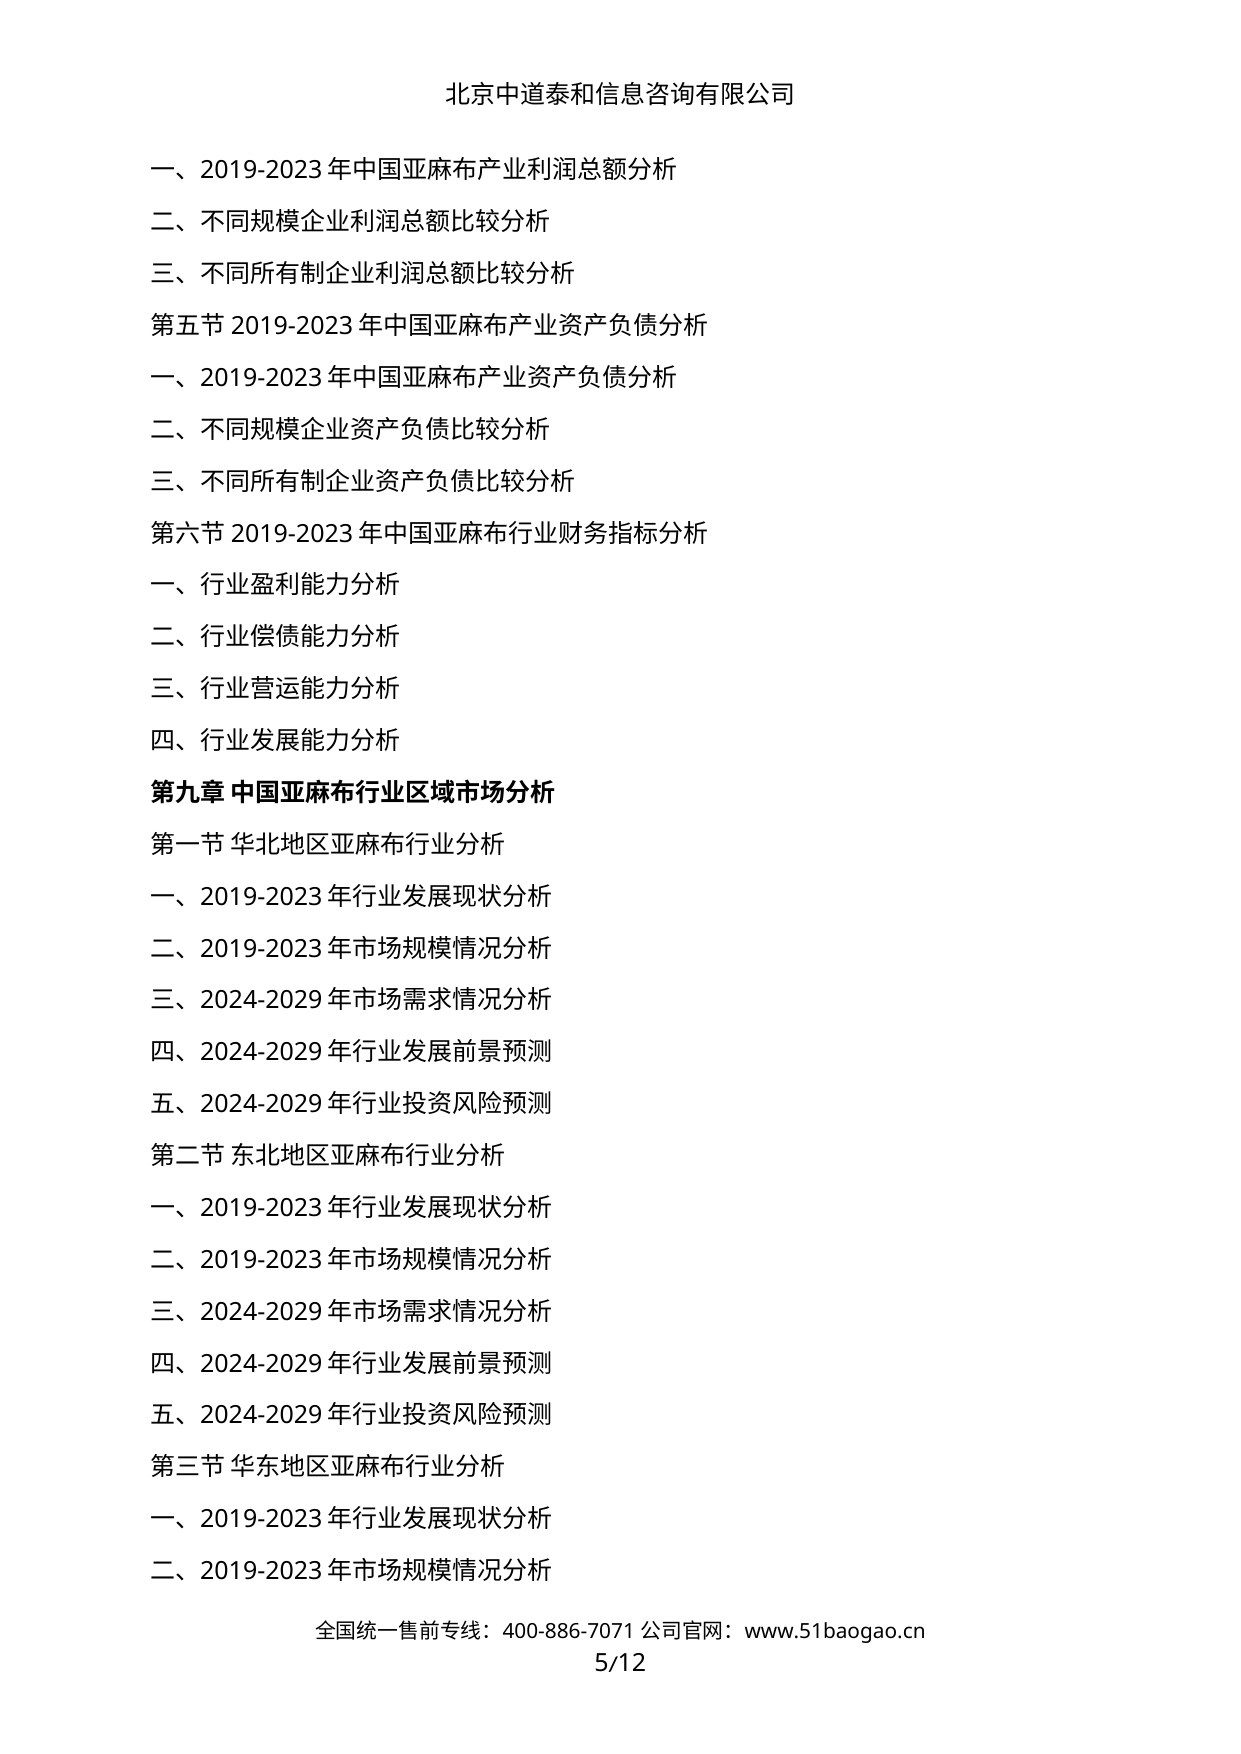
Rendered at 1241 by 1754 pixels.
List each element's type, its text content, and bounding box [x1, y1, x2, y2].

text 四、2024-2029年行业发展前景预测 [150, 1343, 1090, 1379]
text 四、行业发展能力分析 [150, 721, 1090, 757]
text 五、2024-2029年行业投资风险预测 [150, 1084, 1090, 1120]
text 三、不同所有制企业利润总额比较分析 [150, 254, 1090, 290]
text 二、不同规模企业资产负债比较分析 [150, 409, 1090, 446]
text 四、2024-2029年行业发展前景预测 [150, 1032, 1090, 1068]
text 一、2019-2023年行业发展现状分析 [150, 1187, 1090, 1224]
text 第五节 2019-2023年中国亚麻布产业资产负债分析 [150, 306, 1090, 342]
text 一、2019-2023年行业发展现状分析 [150, 876, 1090, 912]
text 一、2019-2023年行业发展现状分析 [150, 1499, 1090, 1535]
text 三、2024-2029年市场需求情况分析 [150, 1291, 1090, 1327]
text 二、2019-2023年市场规模情况分析 [150, 1551, 1090, 1587]
text 二、不同规模企业利润总额比较分析 [150, 202, 1090, 238]
text 二、2019-2023年市场规模情况分析 [150, 928, 1090, 964]
text 第三节 华东地区亚麻布行业分析 [150, 1447, 1090, 1483]
text 一、2019-2023年中国亚麻布产业资产负债分析 [150, 357, 1090, 394]
text 三、不同所有制企业资产负债比较分析 [150, 461, 1090, 497]
text 三、2024-2029年市场需求情况分析 [150, 980, 1090, 1016]
text 一、2019-2023年中国亚麻布产业利润总额分析 [150, 150, 1090, 186]
text 二、2019-2023年市场规模情况分析 [150, 1239, 1090, 1276]
text 第一节 华北地区亚麻布行业分析 [150, 824, 1090, 861]
text 第二节 东北地区亚麻布行业分析 [150, 1136, 1090, 1172]
text 一、行业盈利能力分析 [150, 565, 1090, 601]
text 五、2024-2029年行业投资风险预测 [150, 1395, 1090, 1431]
text 第九章 中国亚麻布行业区域市场分析 [150, 772, 1090, 809]
text 三、行业营运能力分析 [150, 669, 1090, 705]
text 第六节 2019-2023年中国亚麻布行业财务指标分析 [150, 513, 1090, 549]
text 二、行业偿债能力分析 [150, 617, 1090, 653]
